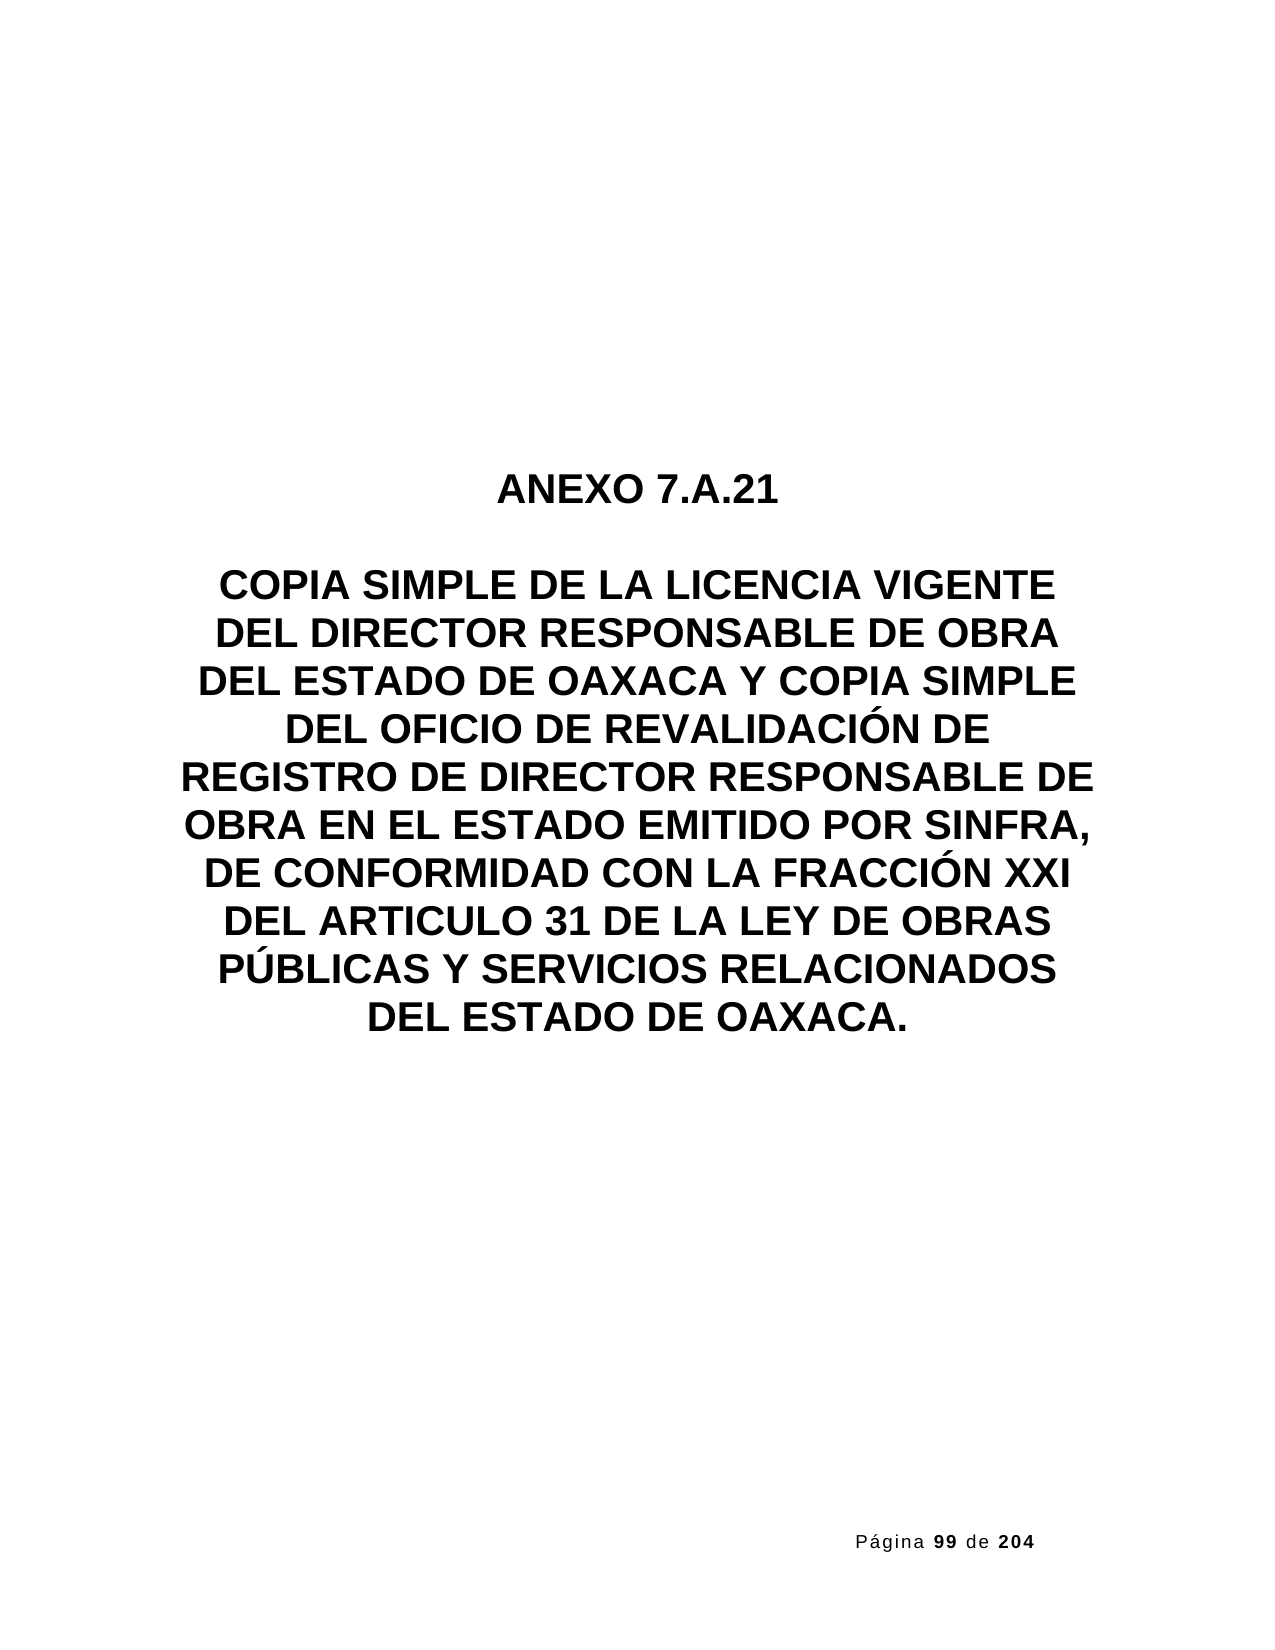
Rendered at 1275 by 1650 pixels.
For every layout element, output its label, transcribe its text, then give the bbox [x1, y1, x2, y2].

text ANEXO 7.A.21 [177, 465, 1098, 513]
text COPIA SIMPLE DE LA LICENCIA VIGENTE DEL DIRECTOR RESPONSABLE DE OBRA DEL ESTADO DE OAXACA Y COPIA SIMPLE DEL OFICIO DE REVALIDACIÓN DE REGISTRO DE DIRECTOR RESPONSABLE DE OBRA EN EL ESTADO EMITIDO POR SINFRA, DE CONFORMIDAD CON LA FRACCIÓN XXI DEL ARTICULO 31 DE LA LEY DE OBRAS PÚBLICAS Y SERVICIOS RELACIONADOS DEL ESTADO DE OAXACA. [177, 561, 1098, 1040]
